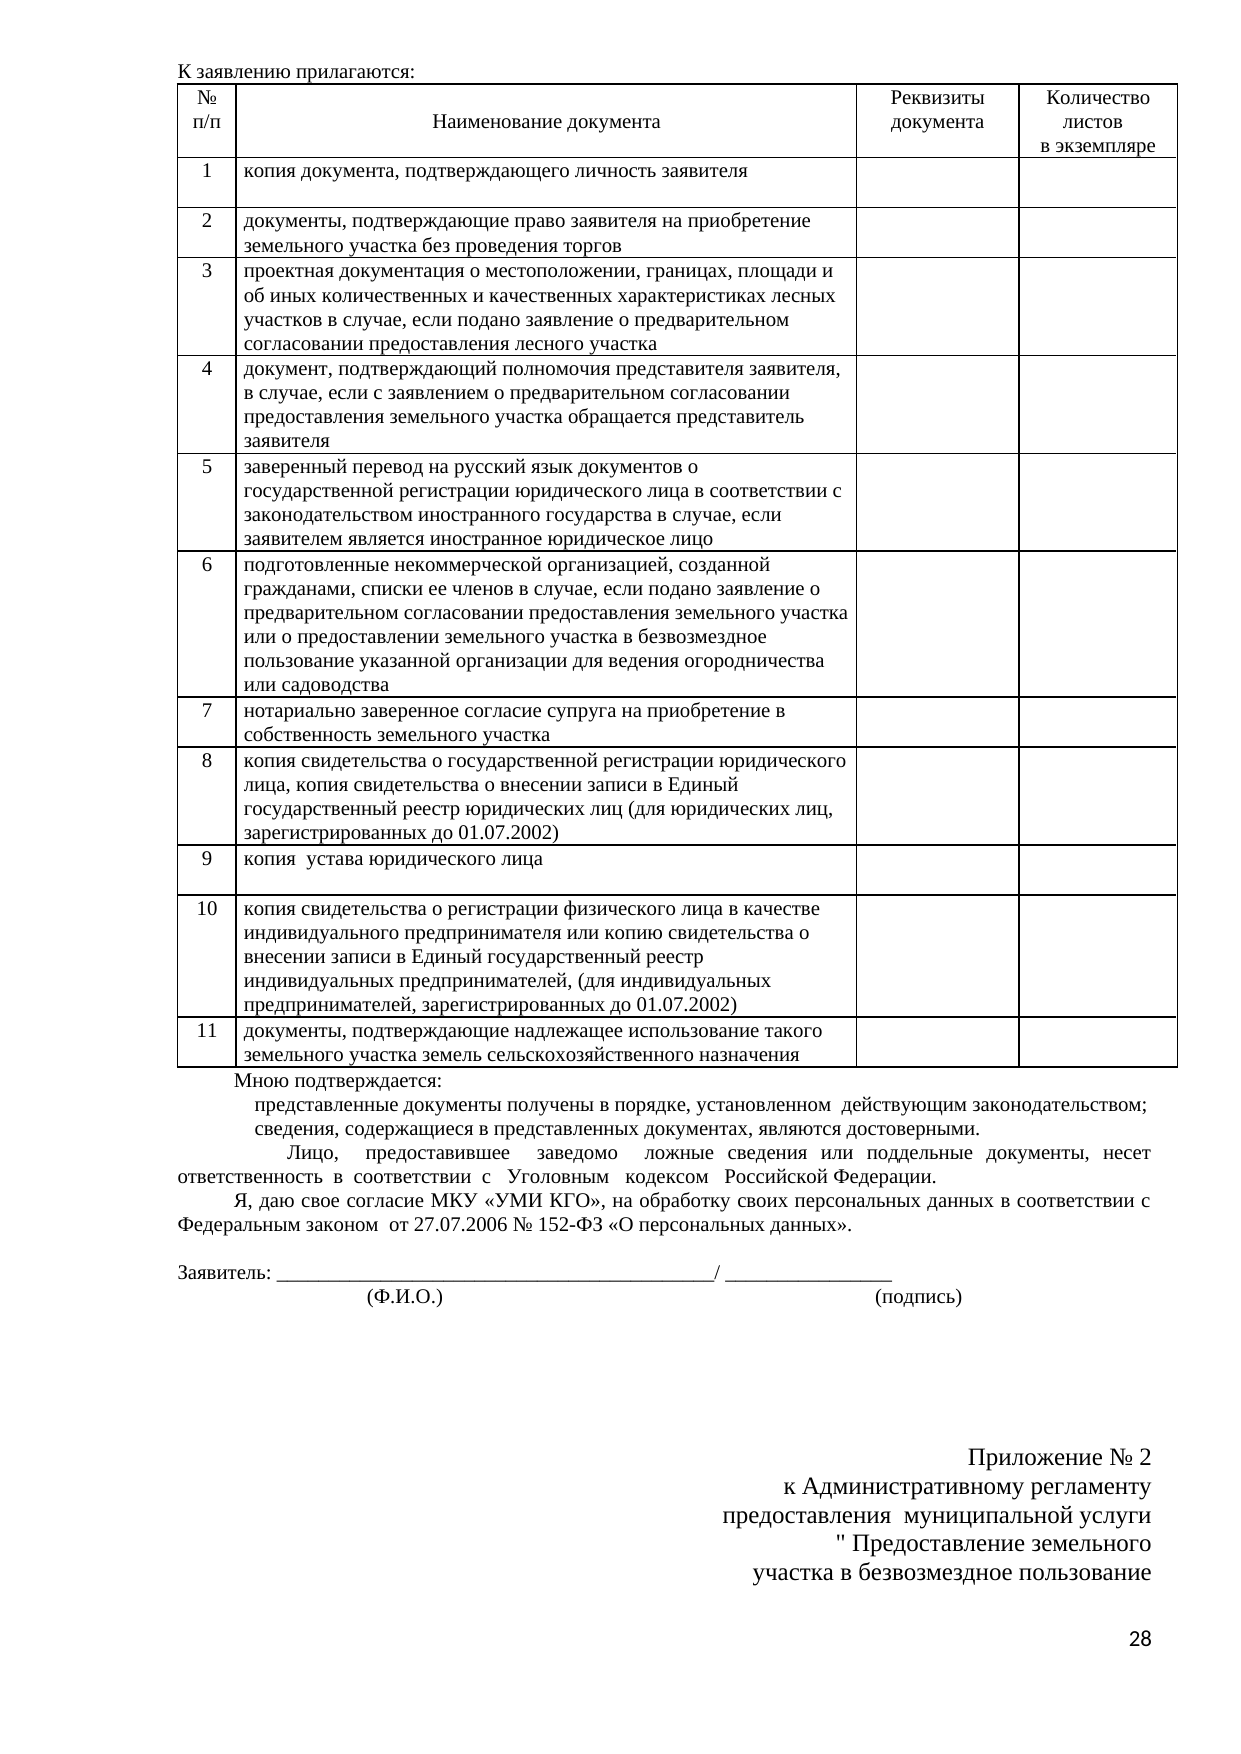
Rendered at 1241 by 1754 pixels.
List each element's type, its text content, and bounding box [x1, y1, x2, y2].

text сведения, содержащиеся в представленных документах, являются достоверными. [177, 1116, 1152, 1140]
text Приложение № 2 [177, 1442, 1152, 1471]
table_cell 4 [178, 356, 235, 452]
table_cell 10 [178, 896, 235, 1016]
table_cell [857, 1018, 1018, 1066]
table_cell 3 [178, 258, 235, 355]
table_cell проектная документация о местоположении, границах, площади и об иных количественных и качественных характеристиках лесных участков в случае, если подано заявление о предварительном согласовании предоставления лесного участка [237, 258, 856, 355]
table_cell [857, 356, 1018, 452]
text Я, даю свое согласие МКУ «УМИ КГО», на обработку своих персональных данных в соответствии с Федеральным законом от 27.07.2006 № 152-ФЗ «О персональных данных». [177, 1188, 1152, 1236]
table_cell копия свидетельства о регистрации физического лица в качестве индивидуального предпринимателя или копию свидетельства о внесении записи в Единый государственный реестр индивидуальных предпринимателей, (для индивидуальных предпринимателей, зарегистрированных до 01.07.2002) [237, 896, 856, 1016]
text (Ф.И.О.) (подпись) [177, 1284, 1152, 1308]
table_header Количество листов в экземпляре [1020, 85, 1177, 157]
table_cell [1020, 453, 1177, 550]
table_cell 8 [178, 748, 235, 844]
table_cell [857, 846, 1018, 894]
table_cell [1020, 550, 1177, 696]
text Лицо, предоставившее заведомо ложные сведения или поддельные документы, несет ответственность в соответствии с Уголовным кодексом Российской Федерации. [177, 1140, 1152, 1188]
table_cell 7 [178, 698, 235, 746]
table_cell 1 [178, 158, 235, 207]
text Заявитель: __________________________________________/ ________________ [177, 1260, 1152, 1284]
table_cell документы, подтверждающие право заявителя на приобретение земельного участка без проведения торгов [237, 208, 856, 257]
table_cell [1020, 355, 1177, 452]
table_cell [857, 896, 1018, 1016]
table_header № п/п [178, 85, 235, 157]
table_cell [1020, 696, 1177, 746]
table_cell 11 [178, 1018, 235, 1066]
text к Административному регламенту [177, 1471, 1152, 1500]
table_cell заверенный перевод на русский язык документов о государственной регистрации юридического лица в соответствии с законодательством иностранного государства в случае, если заявителем является иностранное юридическое лицо [237, 454, 856, 550]
text предоставления муниципальной услуги [177, 1500, 1152, 1528]
table_cell 2 [178, 208, 235, 257]
table_cell [857, 258, 1018, 355]
table_cell 5 [178, 454, 235, 550]
table_cell [1020, 844, 1177, 894]
table_cell [1020, 207, 1177, 257]
table_cell [1020, 257, 1177, 355]
table_cell [857, 158, 1018, 207]
text участка в безвозмездное пользование [177, 1557, 1152, 1586]
text Мною подтверждается: [177, 1068, 1152, 1092]
table_cell [1020, 157, 1177, 207]
table_cell документ, подтверждающий полномочия представителя заявителя, в случае, если с заявлением о предварительном согласовании предоставления земельного участка обращается представитель заявителя [237, 356, 856, 452]
table_cell копия устава юридического лица [237, 846, 856, 894]
table_cell [857, 698, 1018, 746]
table_cell [857, 552, 1018, 696]
table_cell [857, 748, 1018, 844]
text представленные документы получены в порядке, установленном действующим законодательством; [177, 1092, 1152, 1116]
table_cell [857, 454, 1018, 550]
table_cell 9 [178, 846, 235, 894]
table_cell копия свидетельства о государственной регистрации юридического лица, копия свидетельства о внесении записи в Единый государственный реестр юридических лиц (для юридических лиц, зарегистрированных до 01.07.2002) [237, 748, 856, 844]
table_cell 6 [178, 552, 235, 696]
table_cell копия документа, подтверждающего личность заявителя [237, 158, 856, 207]
table_cell [1020, 746, 1177, 844]
table_cell подготовленные некоммерческой организацией, созданной гражданами, списки ее членов в случае, если подано заявление о предварительном согласовании предоставления земельного участка или о предоставлении земельного участка в безвозмездное пользование указанной организации для ведения огородничества или садоводства [237, 552, 856, 696]
table_header Наименование документа [237, 85, 856, 157]
text К заявлению прилагаются: [177, 59, 1152, 83]
table_cell нотариально заверенное согласие супруга на приобретение в собственность земельного участка [237, 698, 856, 746]
table_cell [857, 208, 1018, 257]
table_cell [1020, 1016, 1177, 1066]
table_header Реквизиты документа [857, 85, 1018, 157]
text " Предоставление земельного [177, 1528, 1152, 1557]
table_cell [1020, 894, 1177, 1016]
table_cell документы, подтверждающие надлежащее использование такого земельного участка земель сельскохозяйственного назначения [237, 1018, 856, 1066]
